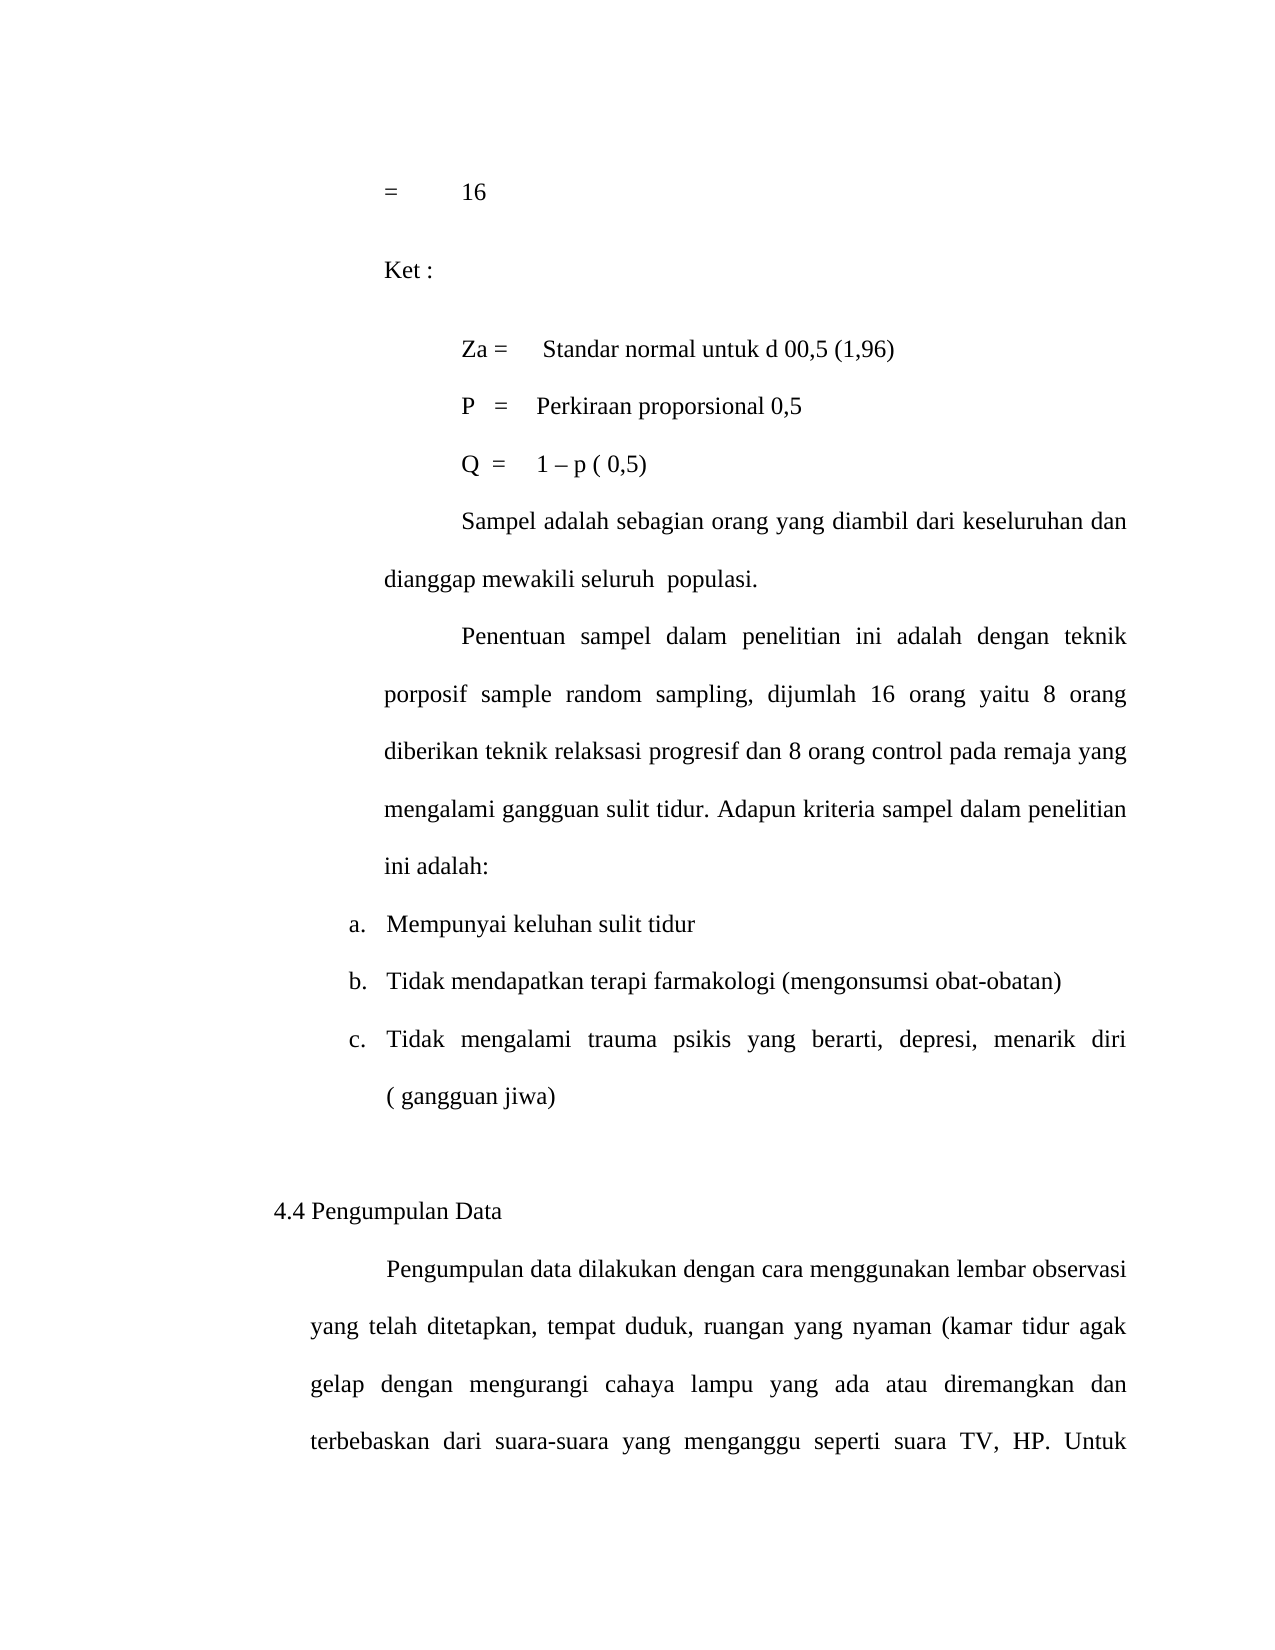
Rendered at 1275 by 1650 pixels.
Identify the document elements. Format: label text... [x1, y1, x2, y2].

list P = Perkiraan proporsional 0,5 [461, 391, 1127, 420]
text Ket : [309, 256, 1127, 284]
list Q = 1 – p ( 0,5) [461, 449, 1127, 478]
list Sampel adalah sebagian orang yang diambil dari keseluruhan dan dianggap mewakili seluruh populasi. [384, 506, 1127, 593]
list Pengumpulan Data [274, 1196, 1127, 1225]
list Za = Standar normal untuk d 00,5 (1,96) [461, 334, 1127, 363]
list Penentuan sampel dalam penelitian ini adalah dengan teknik porposif sample random sampling, dijumlah 16 orang yaitu 8 orang diberikan teknik relaksasi progresif dan 8 orang control pada remaja yang mengalami gangguan sulit tidur. Adapun kriteria sampel dalam penelitian ini adalah: [384, 621, 1127, 880]
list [310, 1254, 1127, 1455]
list Tidak mengalami trauma psikis yang berarti, depresi, menarik diri ( gangguan jiwa) [349, 1024, 1127, 1110]
text = 16 [309, 177, 1127, 206]
list Tidak mendapatkan terapi farmakologi (mengonsumsi obat-obatan) [349, 966, 1127, 995]
list Mempunyai keluhan sulit tidur [349, 909, 1127, 938]
